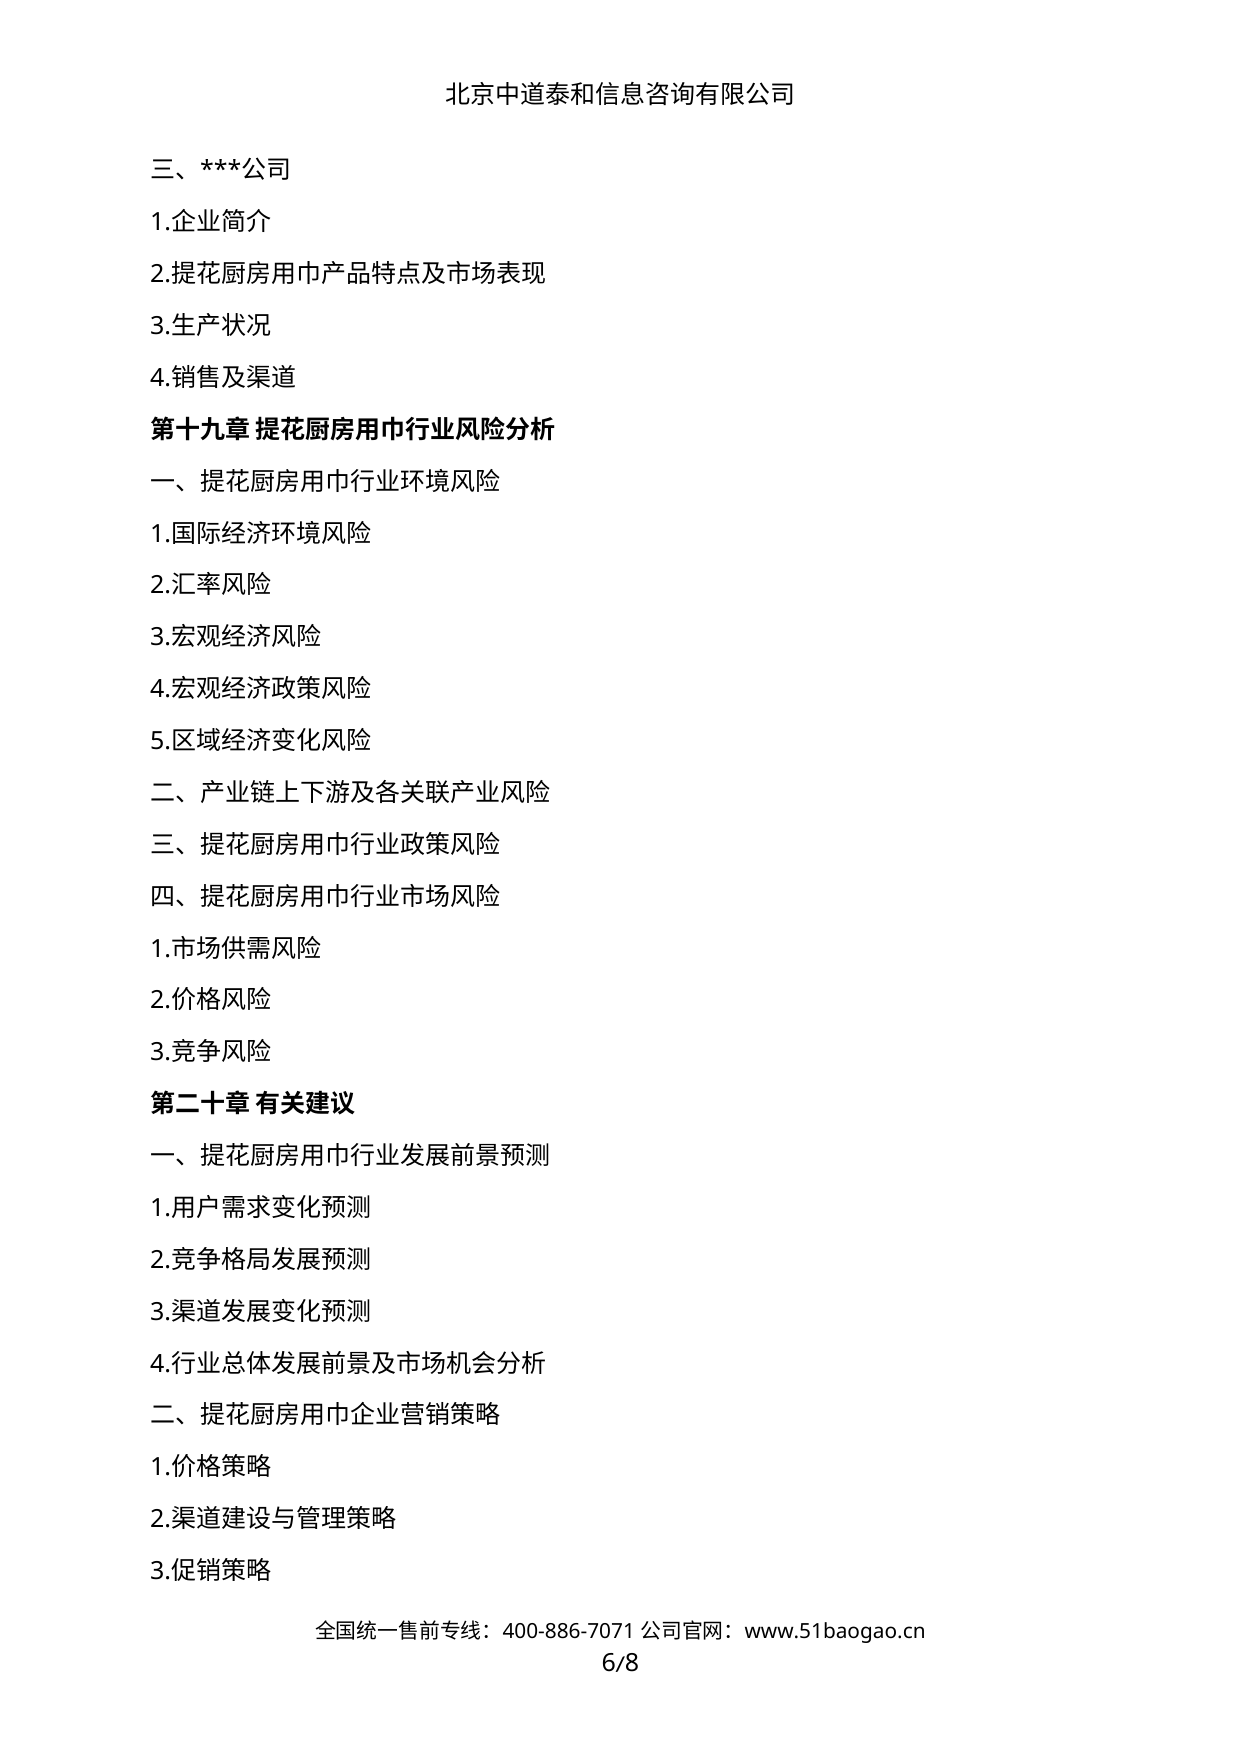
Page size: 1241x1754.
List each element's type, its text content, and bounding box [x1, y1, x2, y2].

text 3.促销策略 [150, 1551, 1090, 1587]
text 1.企业简介 [150, 202, 1090, 238]
text 3.竞争风险 [150, 1032, 1090, 1068]
text 4.行业总体发展前景及市场机会分析 [150, 1343, 1090, 1379]
text 一、提花厨房用巾行业环境风险 [150, 461, 1090, 497]
text 第二十章 有关建议 [150, 1084, 1090, 1120]
text 1.国际经济环境风险 [150, 513, 1090, 549]
text 3.生产状况 [150, 306, 1090, 342]
text 一、提花厨房用巾行业发展前景预测 [150, 1136, 1090, 1172]
text 1.市场供需风险 [150, 928, 1090, 964]
text 1.用户需求变化预测 [150, 1187, 1090, 1224]
text 三、提花厨房用巾行业政策风险 [150, 824, 1090, 861]
text 第十九章 提花厨房用巾行业风险分析 [150, 409, 1090, 446]
text 二、提花厨房用巾企业营销策略 [150, 1395, 1090, 1431]
text 4.销售及渠道 [150, 357, 1090, 394]
text 5.区域经济变化风险 [150, 721, 1090, 757]
text 四、提花厨房用巾行业市场风险 [150, 876, 1090, 912]
text 2.价格风险 [150, 980, 1090, 1016]
text 2.汇率风险 [150, 565, 1090, 601]
text 2.提花厨房用巾产品特点及市场表现 [150, 254, 1090, 290]
text 3.宏观经济风险 [150, 617, 1090, 653]
text 二、产业链上下游及各关联产业风险 [150, 772, 1090, 809]
text 4.宏观经济政策风险 [150, 669, 1090, 705]
text 1.价格策略 [150, 1447, 1090, 1483]
text 2.竞争格局发展预测 [150, 1239, 1090, 1276]
text 3.渠道发展变化预测 [150, 1291, 1090, 1327]
text 2.渠道建设与管理策略 [150, 1499, 1090, 1535]
text 三、***公司 [150, 150, 1090, 186]
